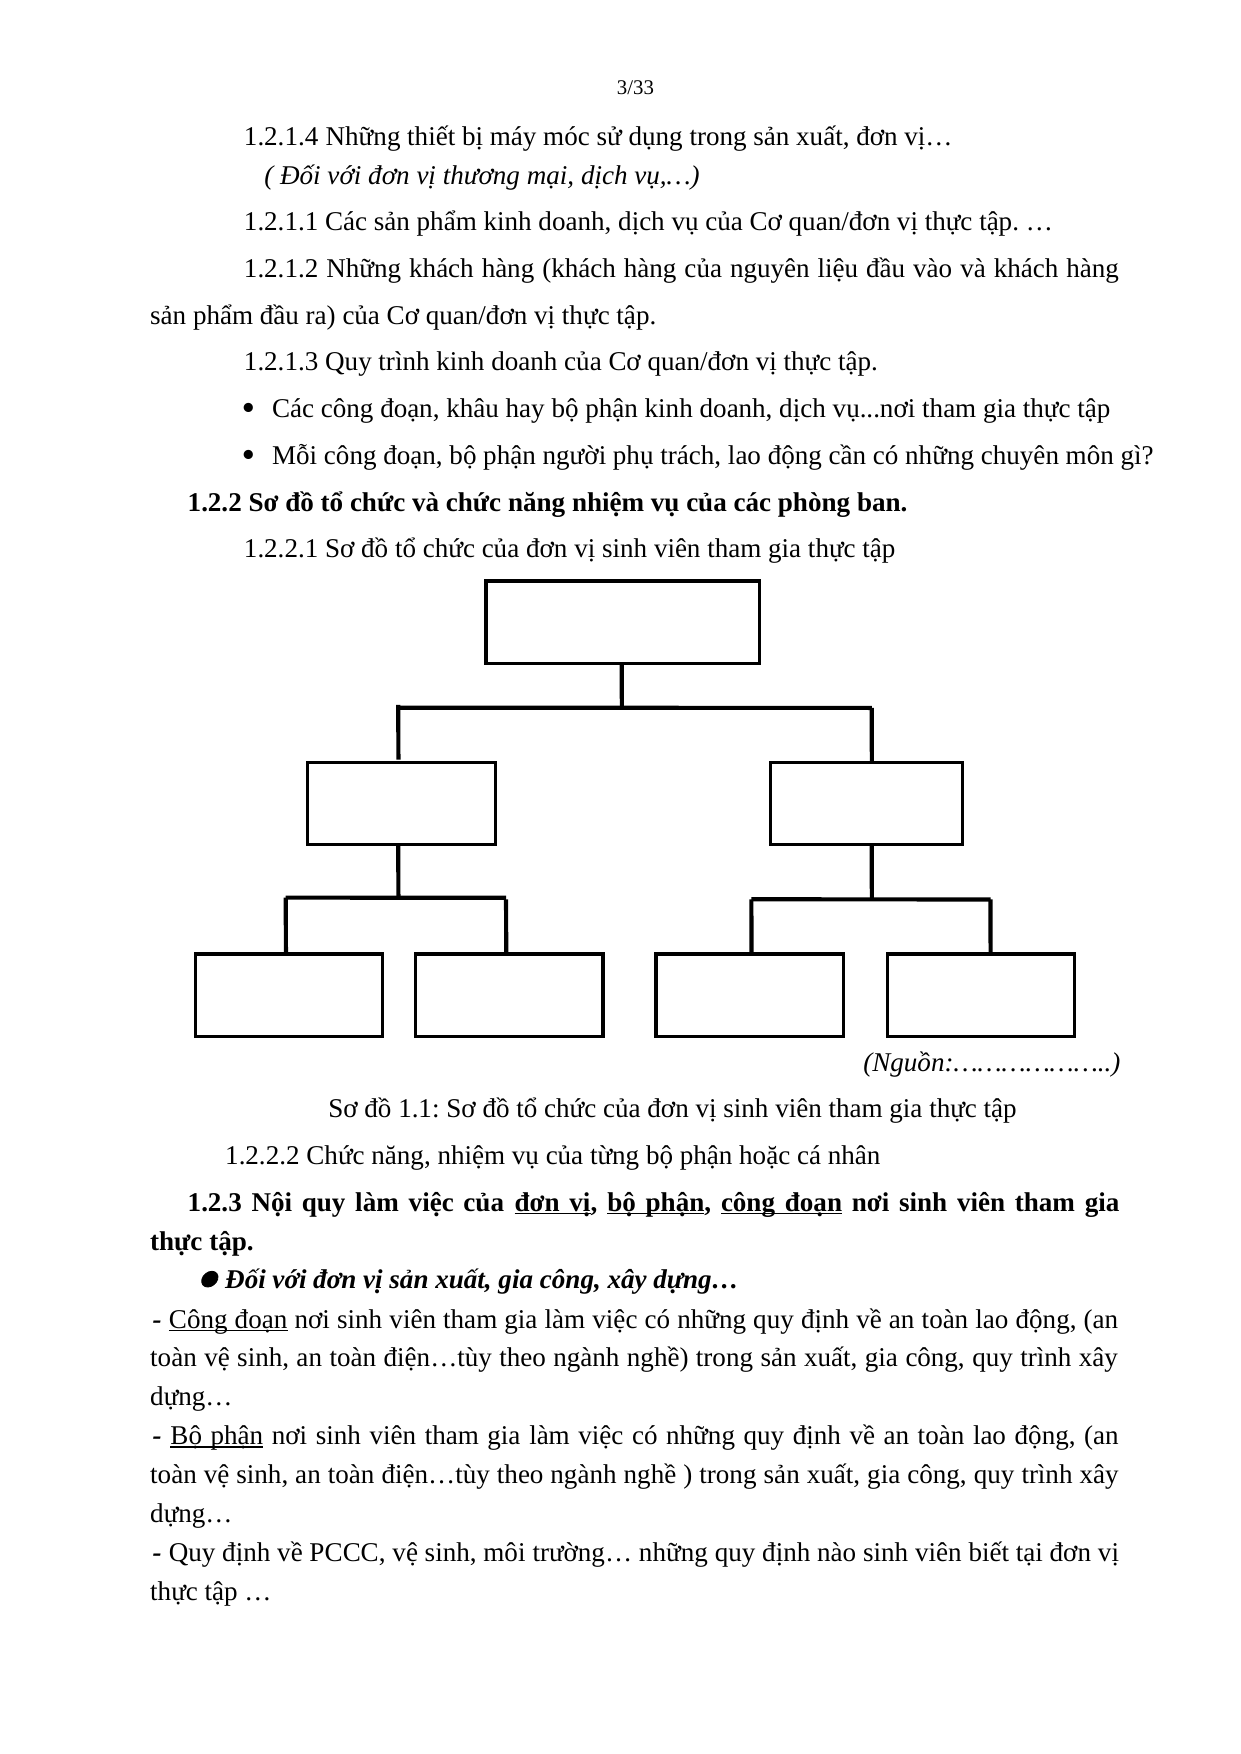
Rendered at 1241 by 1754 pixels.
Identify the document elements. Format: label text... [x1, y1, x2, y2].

text (Nguồn:………………..) [187, 1046, 1120, 1077]
list Đối với đơn vị sản xuất, gia công, xây dựng… [194, 1264, 1120, 1295]
text 1.2.2 Sơ đồ tổ chức và chức năng nhiệm vụ của các phòng ban. [150, 486, 1120, 517]
text 1.2.3 Nội quy làm việc của đơn vị, bộ phận, công đoạn nơi sinh viên tham gia thực tập. [150, 1186, 1120, 1256]
text ( Đối với đơn vị thương mại, dịch vụ,…) [264, 159, 1120, 190]
text - Bộ phận nơi sinh viên tham gia làm việc có những quy định về an toàn lao động, (an toàn vệ sinh, an toàn điện…tùy theo ngành nghề ) trong sản xuất, gia công, quy trình xây dựng… [150, 1419, 1120, 1528]
text 1.2.2.1 Sơ đồ tổ chức của đơn vị sinh viên tham gia thực tập [225, 533, 1120, 564]
list Mỗi công đoạn, bộ phận người phụ trách, lao động cần có những chuyên môn gì? [150, 439, 1181, 470]
list Các công đoạn, khâu hay bộ phận kinh doanh, dịch vụ...nơi tham gia thực tập [150, 392, 1120, 423]
text - Quy định về PCCC, vệ sinh, môi trường… những quy định nào sinh viên biết tại đơn vị thực tập … [150, 1536, 1120, 1606]
list Những thiết bị máy móc sử dụng trong sản xuất, đơn vị… [244, 120, 1120, 151]
text - Công đoạn nơi sinh viên tham gia làm việc có những quy định về an toàn lao động, (an toàn vệ sinh, an toàn điện…tùy theo ngành nghề) trong sản xuất, gia công, quy trình xây dựng… [150, 1303, 1120, 1412]
text 1.2.2.2 Chức năng, nhiệm vụ của từng bộ phận hoặc cá nhân [187, 1139, 1120, 1170]
text 1.2.1.2 Những khách hàng (khách hàng của nguyên liệu đầu vào và khách hàng sản phẩm đầu ra) của Cơ quan/đơn vị thực tập. [150, 252, 1120, 330]
text 1.2.1.3 Quy trình kinh doanh của Cơ quan/đơn vị thực tập. [225, 346, 1120, 377]
text 1.2.1.1 Các sản phẩm kinh doanh, dịch vụ của Cơ quan/đơn vị thực tập. … [225, 206, 1120, 237]
text Sơ đồ 1.1: Sơ đồ tổ chức của đơn vị sinh viên tham gia thực tập [187, 1093, 1120, 1124]
